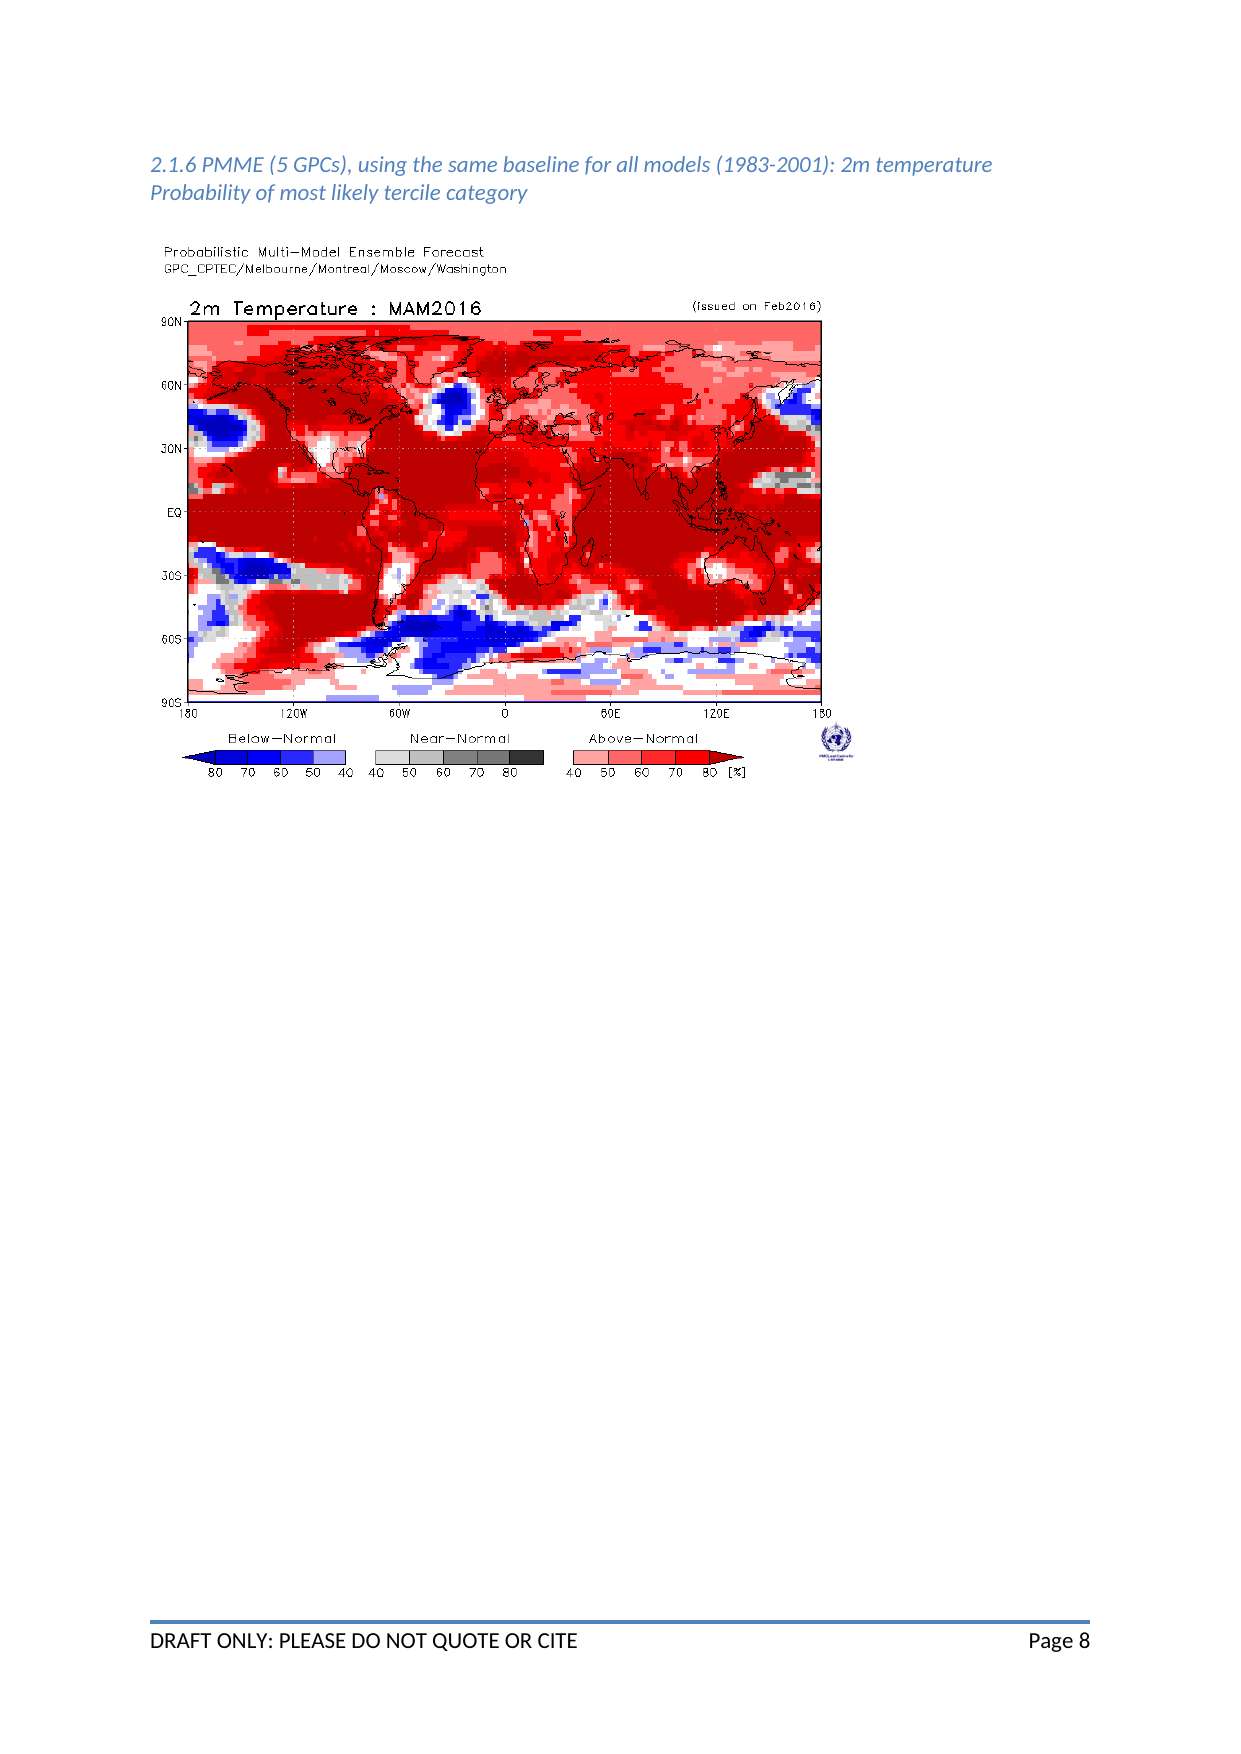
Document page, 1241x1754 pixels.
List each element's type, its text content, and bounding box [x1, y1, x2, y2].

text 2.1.6 PMME (5 GPCs), using the same baseline for all models (1983-2001): 2m temperature [150, 150, 1090, 178]
text Probability of most likely tercile category [150, 178, 1090, 206]
picture [150, 234, 859, 782]
